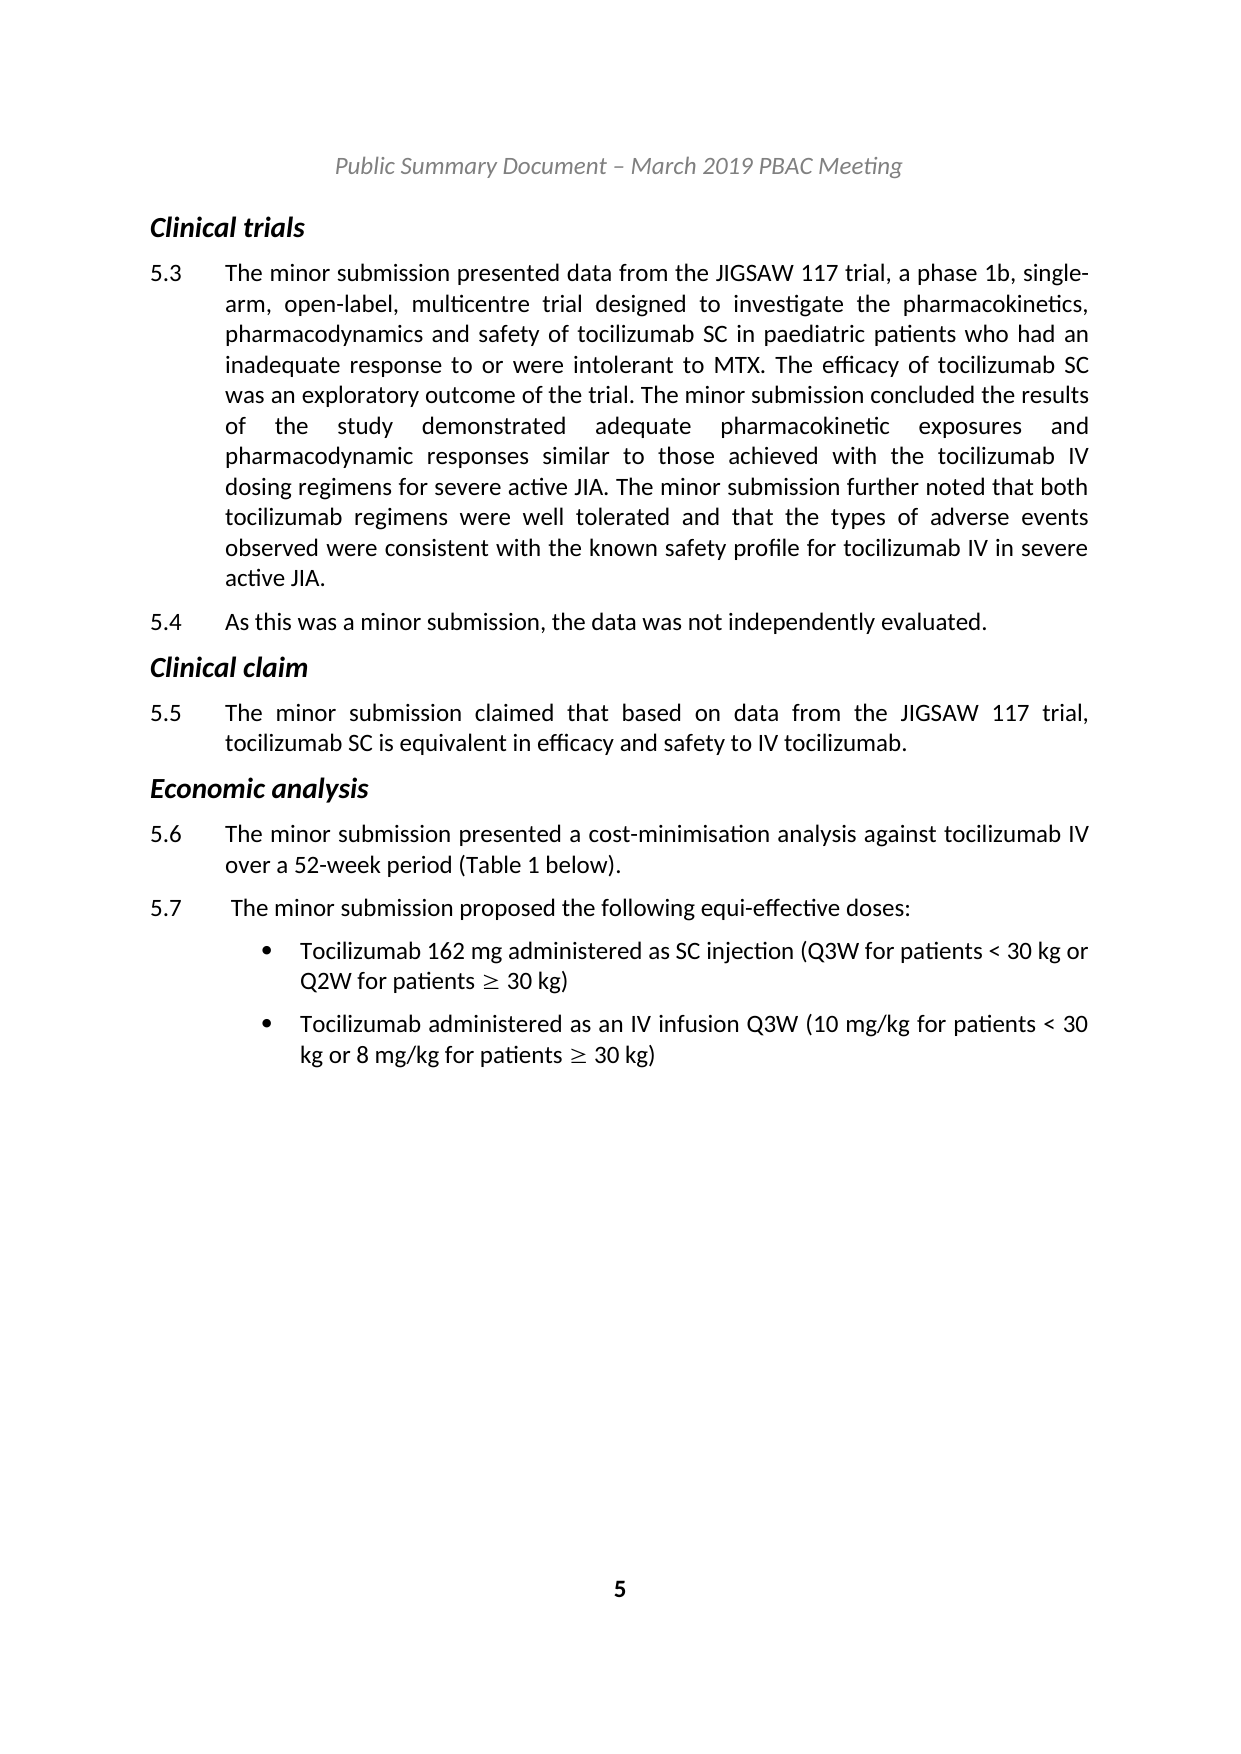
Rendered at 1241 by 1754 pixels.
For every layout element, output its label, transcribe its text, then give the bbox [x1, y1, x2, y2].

list The minor submission proposed the following equi-effective doses: [150, 892, 1090, 922]
list The minor submission presented a cost-minimisation analysis against tocilizumab IV over a 52-week period (Table 1 below). [150, 818, 1090, 879]
list Tocilizumab administered as an IV infusion Q3W (10 mg/kg for patients < 30 kg or 8 mg/kg for patients 30 kg) [262, 1008, 1090, 1069]
subtitle Economic analysis [150, 770, 1090, 806]
list As this was a minor submission, the data was not independently evaluated. [150, 606, 1090, 636]
subtitle Clinical trials [150, 209, 1090, 245]
list The minor submission claimed that based on data from the JIGSAW 117 trial, tocilizumab SC is equivalent in efficacy and safety to IV tocilizumab. [150, 697, 1090, 758]
subtitle Clinical claim [150, 649, 1090, 684]
list The minor submission presented data from the JIGSAW 117 trial, a phase 1b, single-arm, open-label, multicentre trial designed to investigate the pharmacokinetics, pharmacodynamics and safety of tocilizumab SC in paediatric patients who had an inadequate response to or were intolerant to MTX. The efficacy of tocilizumab SC was an exploratory outcome of the trial. The minor submission concluded the results of the study demonstrated adequate pharmacokinetic exposures and pharmacodynamic responses similar to those achieved with the tocilizumab IV dosing regimens for severe active JIA. The minor submission further noted that both tocilizumab regimens were well tolerated and that the types of adverse events observed were consistent with the known safety profile for tocilizumab IV in severe active JIA. [150, 257, 1090, 593]
list Tocilizumab 162 mg administered as SC injection (Q3W for patients < 30 kg or Q2W for patients 30 kg) [262, 935, 1090, 996]
